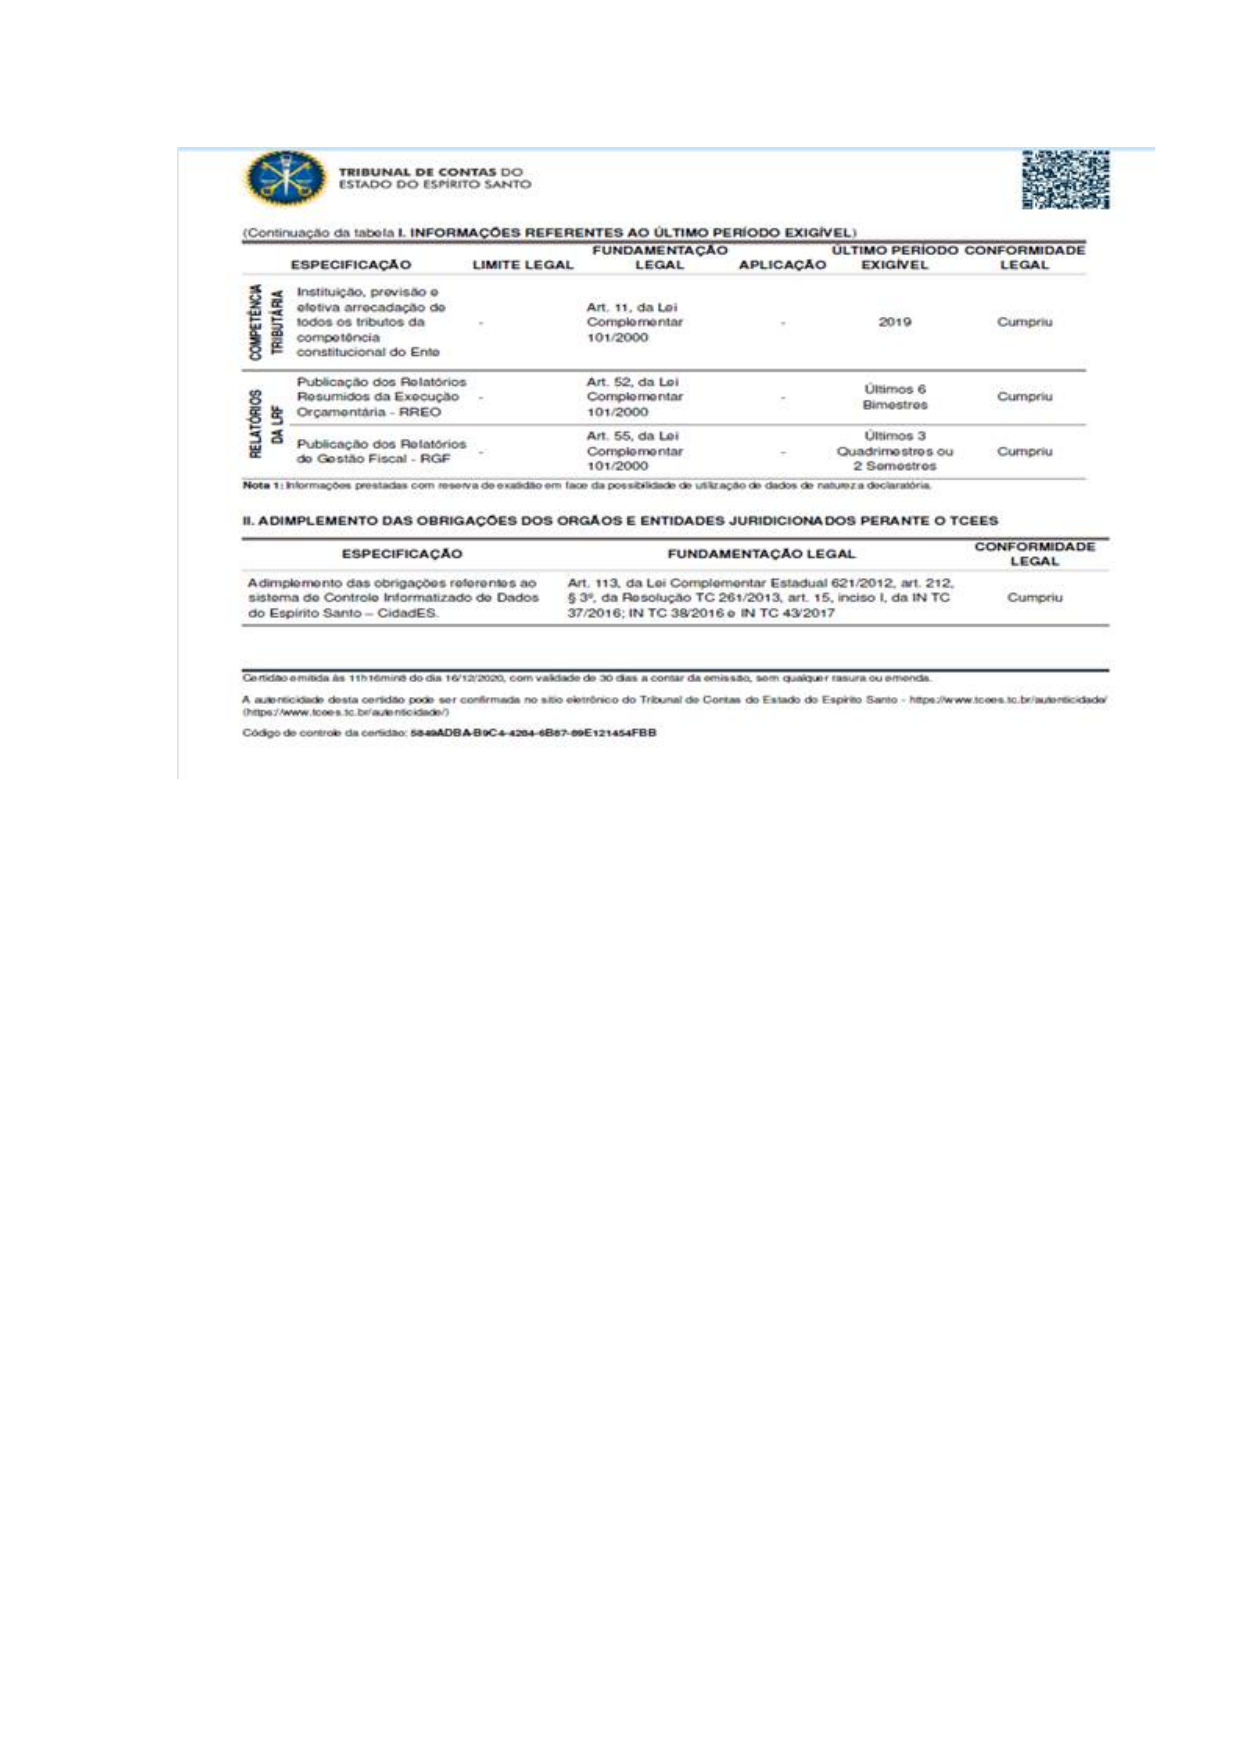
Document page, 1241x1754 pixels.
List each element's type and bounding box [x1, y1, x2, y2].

picture [177, 147, 1156, 779]
